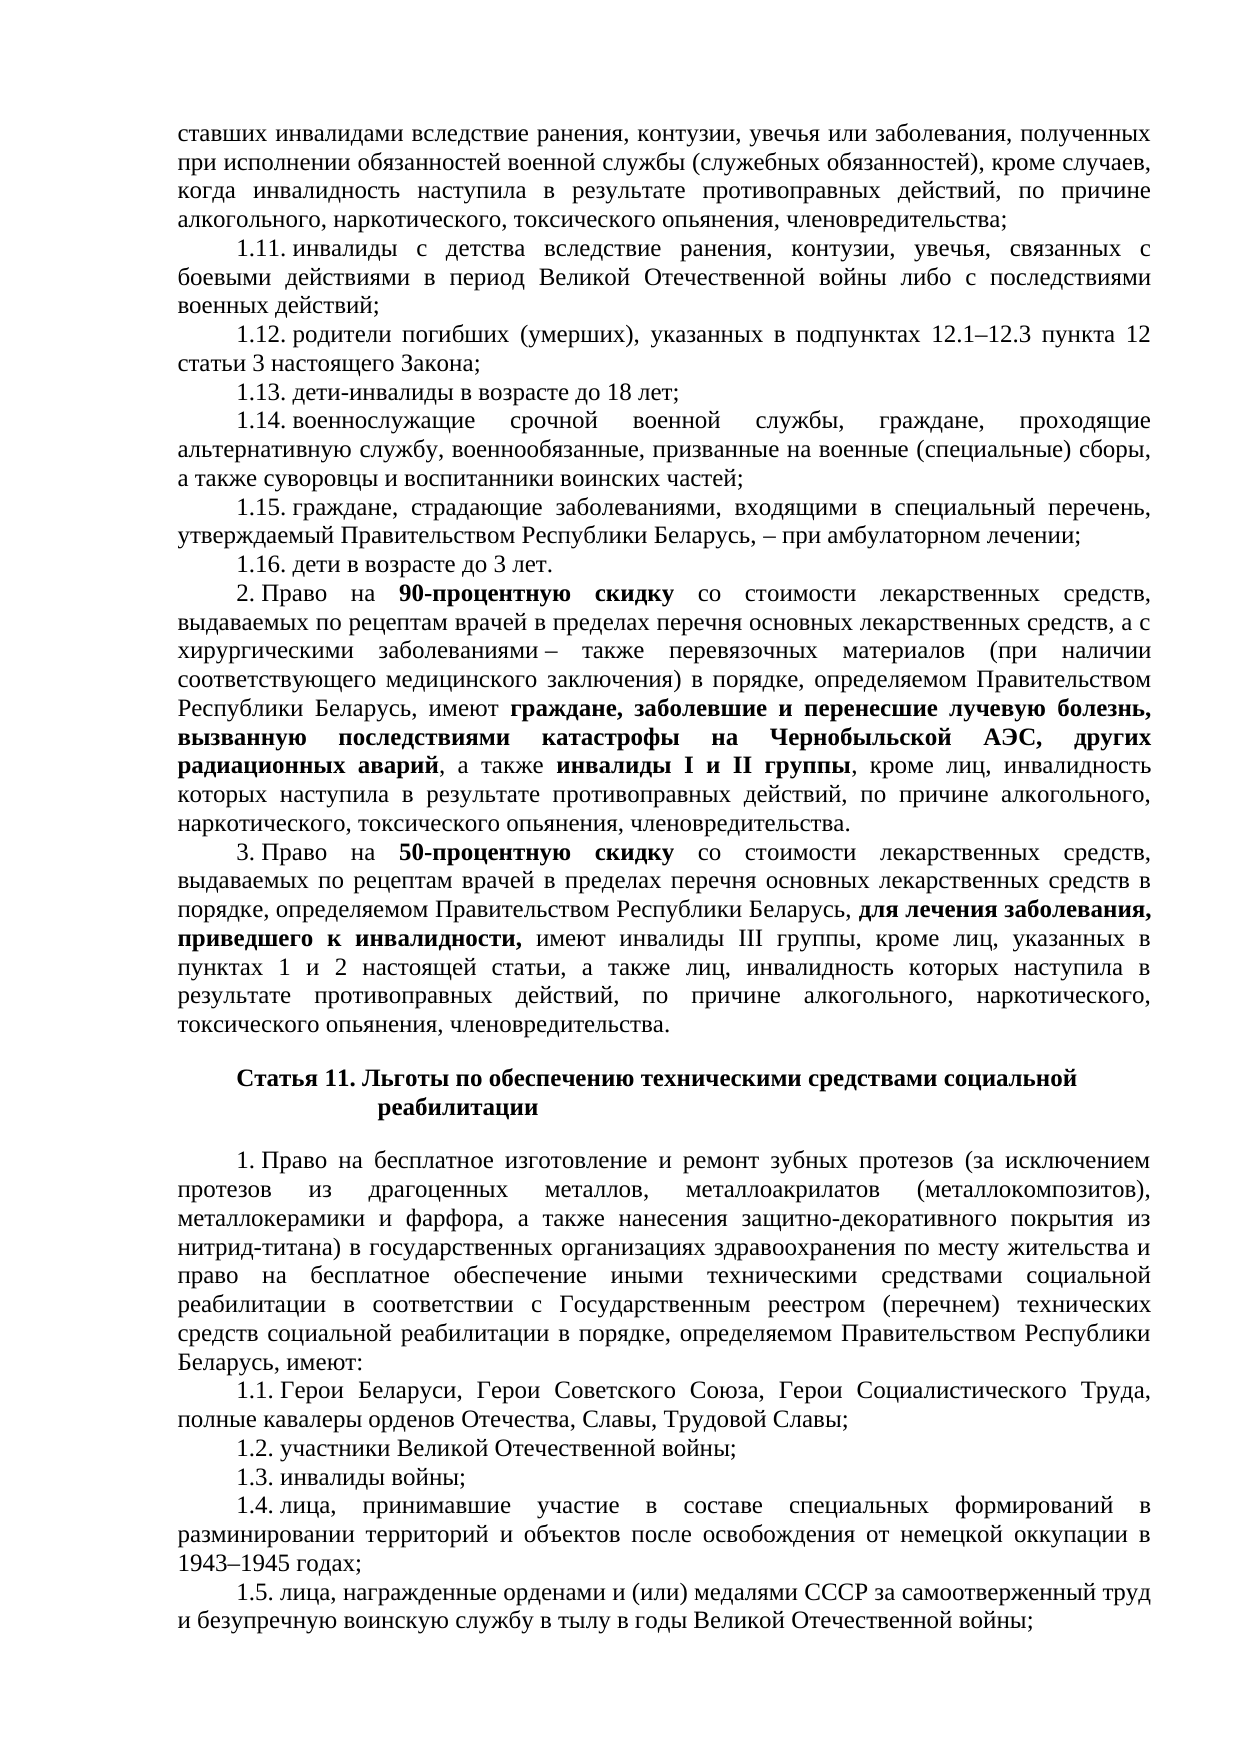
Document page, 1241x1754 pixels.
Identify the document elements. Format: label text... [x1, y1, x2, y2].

text Статья 11. Льготы по обеспечению техническими средствами социальной реабилитации [236, 1063, 1152, 1121]
text 1.5. лица, награжденные орденами и (или) медалями СССР за самоотверженный труд и безупречную воинскую службу в тылу в годы Великой Отечественной войны; [177, 1577, 1152, 1634]
text 1.16. дети в возрасте до 3 лет. [177, 549, 1152, 578]
text 1.3. инвалиды войны; [177, 1462, 1152, 1491]
text 1.14. военнослужащие срочной военной службы, граждане, проходящие альтернативную службу, военнообязанные, призванные на военные (специальные) сборы, а также суворовцы и воспитанники воинских частей; [177, 406, 1152, 492]
text 1.11. инвалиды с детства вследствие ранения, контузии, увечья, связанных с боевыми действиями в период Великой Отечественной войны либо с последствиями военных действий; [177, 233, 1152, 319]
text 1. Право на бесплатное изготовление и ремонт зубных протезов (за исключением протезов из драгоценных металлов, металлоакрилатов (металлокомпозитов), металлокерамики и фарфора, а также нанесения защитно-декоративного покрытия из нитрид-титана) в государственных организациях здравоохранения по месту жительства и право на бесплатное обеспечение иными техническими средствами социальной реабилитации в соответствии с Государственным реестром (перечнем) технических средств социальной реабилитации в порядке, определяемом Правительством Республики Беларусь, имеют: [177, 1146, 1152, 1376]
text 1.4. лица, принимавшие участие в составе специальных формирований в разминировании территорий и объектов после освобождения от немецкой оккупации в 1943–1945 годах; [177, 1491, 1152, 1577]
text 1.2. участники Великой Отечественной войны; [177, 1433, 1152, 1462]
text 1.13. дети-инвалиды в возрасте до 18 лет; [177, 377, 1152, 406]
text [177, 118, 1152, 233]
text 3. Право на 50-процентную скидку со стоимости лекарственных средств, выдаваемых по рецептам врачей в пределах перечня основных лекарственных средств в порядке, определяемом Правительством Республики Беларусь, для лечения заболевания, приведшего к инвалидности, имеют инвалиды III группы, кроме лиц, указанных в пунктах 1 и 2 настоящей статьи, а также лиц, инвалидность которых наступила в результате противоправных действий, по причине алкогольного, наркотического, токсического опьянения, членовредительства. [177, 837, 1152, 1038]
text 1.1. Герои Беларуси, Герои Советского Союза, Герои Социалистического Труда, полные кавалеры орденов Отечества, Славы, Трудовой Славы; [177, 1376, 1152, 1433]
text 1.12. родители погибших (умерших), указанных в подпунктах 12.1–12.3 пункта 12 статьи 3 настоящего Закона; [177, 319, 1152, 377]
text 1.15. граждане, страдающие заболеваниями, входящими в специальный перечень, утверждаемый Правительством Республики Беларусь, – при амбулаторном лечении; [177, 492, 1152, 549]
text 2. Право на 90-процентную скидку со стоимости лекарственных средств, выдаваемых по рецептам врачей в пределах перечня основных лекарственных средств, а с хирургическими заболеваниями – также перевязочных материалов (при наличии соответствующего медицинского заключения) в порядке, определяемом Правительством Республики Беларусь, имеют граждане, заболевшие и перенесшие лучевую болезнь, вызванную последствиями катастрофы на Чернобыльской АЭС, других радиационных аварий, а также инвалиды I и II группы, кроме лиц, инвалидность которых наступила в результате противоправных действий, по причине алкогольного, наркотического, токсического опьянения, членовредительства. [177, 578, 1152, 837]
